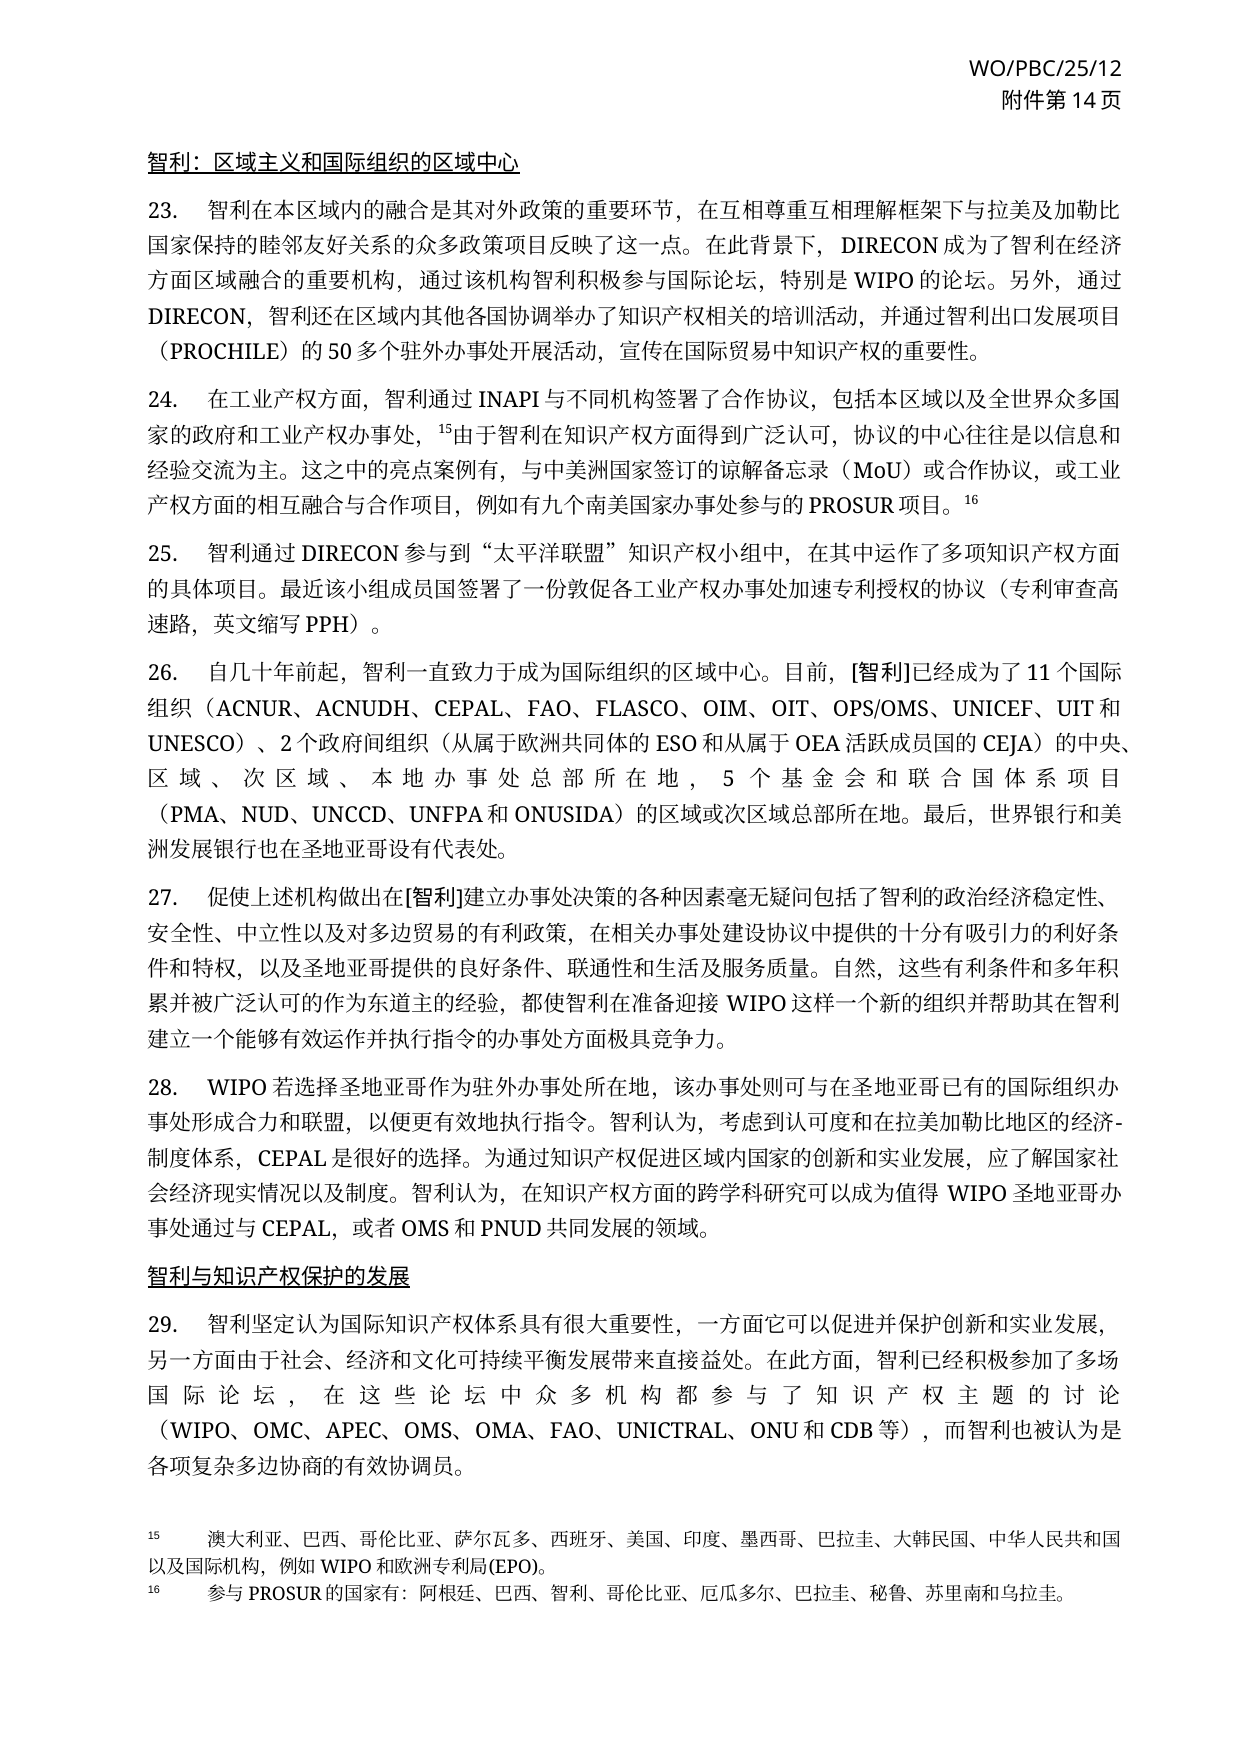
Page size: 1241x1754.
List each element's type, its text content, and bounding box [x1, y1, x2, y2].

list 促使上述机构做出在[智利]建立办事处决策的各种因素毫无疑问包括了智利的政治经济稳定性、安全性、中立性以及对多边贸易的有利政策，在相关办事处建设协议中提供的十分有吸引力的利好条件和特权，以及圣地亚哥提供的良好条件、联通性和生活及服务质量。自然，这些有利条件和多年积累并被广泛认可的作为东道主的经验，都使智利在准备迎接WIPO这样一个新的组织并帮助其在智利建立一个能够有效运作并执行指令的办事处方面极具竞争力。 [148, 876, 1122, 1053]
text 智利：区域主义和国际组织的区域中心 [148, 141, 1122, 176]
list 智利坚定认为国际知识产权体系具有很大重要性，一方面它可以促进并保护创新和实业发展，另一方面由于社会、经济和文化可持续平衡发展带来直接益处。在此方面，智利已经积极参加了多场国际论坛，在这些论坛中众多机构都参与了知识产权主题的讨论（WIPO、OMC、APEC、OMS、OMA、FAO、UNICTRAL、ONU和CDB等），而智利也被认为是各项复杂多边协商的有效协调员。 [148, 1303, 1122, 1481]
list 在工业产权方面，智利通过INAPI与不同机构签署了合作协议，包括本区域以及全世界众多国家的政府和工业产权办事处，由于智利在知识产权方面得到广泛认可，协议的中心往往是以信息和经验交流为主。这之中的亮点案例有，与中美洲国家签订的谅解备忘录（MoU）或合作协议，或工业产权方面的相互融合与合作项目，例如有九个南美国家办事处参与的PROSUR项目。 [148, 378, 1122, 520]
list 自几十年前起，智利一直致力于成为国际组织的区域中心。目前，[智利]已经成为了11个国际组织（ACNUR、ACNUDH、CEPAL、FAO、FLASCO、OIM、OIT、OPS/OMS、UNICEF、UIT和UNESCO）、2个政府间组织（从属于欧洲共同体的ESO和从属于OEA活跃成员国的CEJA）的中央、区域、次区域、本地办事处总部所在地，5个基金会和联合国体系项目（PMA、NUD、UNCCD、UNFPA和ONUSIDA）的区域或次区域总部所在地。最后，世界银行和美洲发展银行也在圣地亚哥设有代表处。 [148, 651, 1122, 864]
text 智利与知识产权保护的发展 [148, 1256, 1122, 1291]
list WIPO若选择圣地亚哥作为驻外办事处所在地，该办事处则可与在圣地亚哥已有的国际组织办事处形成合力和联盟，以便更有效地执行指令。智利认为，考虑到认可度和在拉美加勒比地区的经济-制度体系，CEPAL是很好的选择。为通过知识产权促进区域内国家的创新和实业发展，应了解国家社会经济现实情况以及制度。智利认为，在知识产权方面的跨学科研究可以成为值得WIPO圣地亚哥办事处通过与CEPAL，或者OMS和PNUD共同发展的领域。 [148, 1066, 1122, 1243]
list 智利在本区域内的融合是其对外政策的重要环节，在互相尊重互相理解框架下与拉美及加勒比国家保持的睦邻友好关系的众多政策项目反映了这一点。在此背景下，DIRECON成为了智利在经济方面区域融合的重要机构，通过该机构智利积极参与国际论坛，特别是WIPO的论坛。另外，通过DIRECON，智利还在区域内其他各国协调举办了知识产权相关的培训活动，并通过智利出口发展项目（PROCHILE）的50多个驻外办事处开展活动，宣传在国际贸易中知识产权的重要性。 [148, 189, 1122, 366]
list 智利通过DIRECON参与到“太平洋联盟”知识产权小组中，在其中运作了多项知识产权方面的具体项目。最近该小组成员国签署了一份敦促各工业产权办事处加速专利授权的协议（专利审查高速路，英文缩写PPH）。 [148, 533, 1122, 639]
